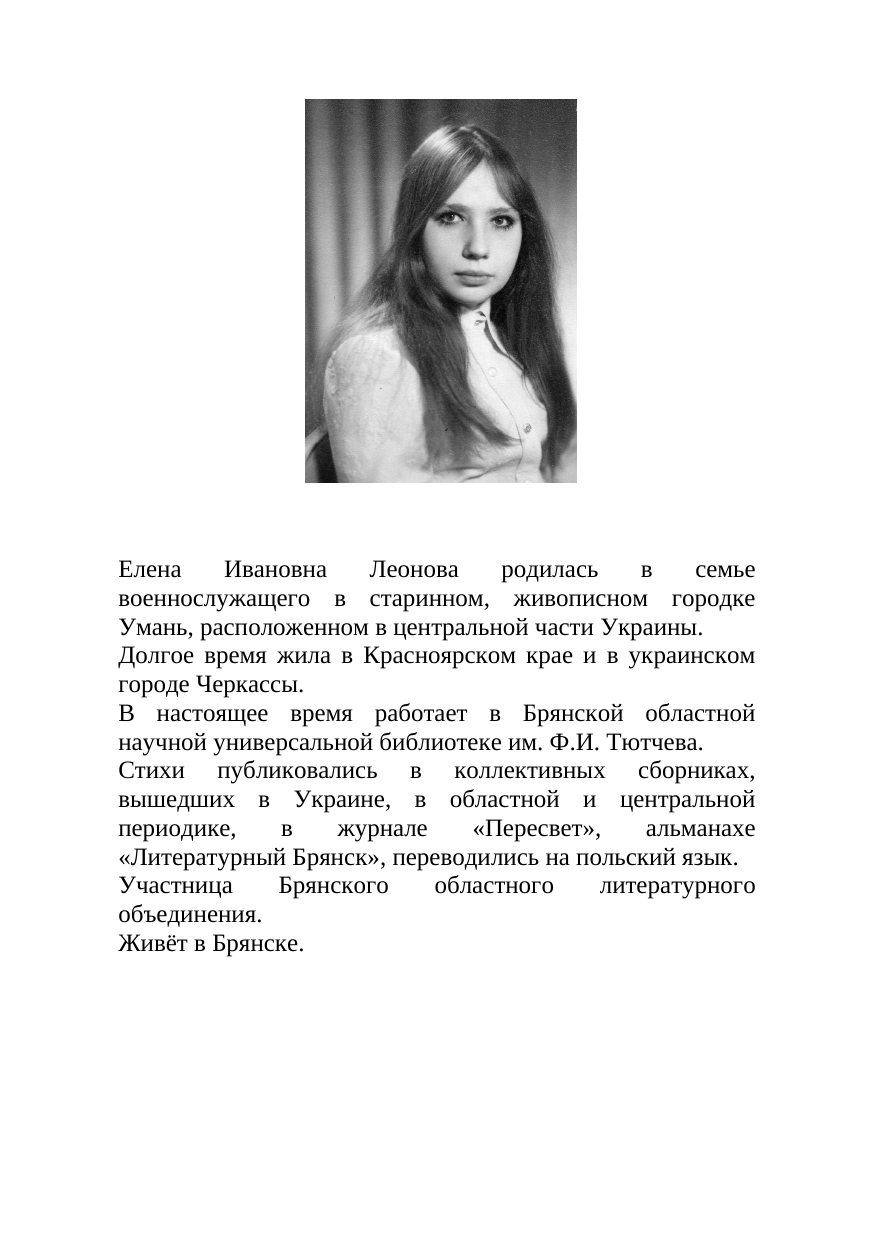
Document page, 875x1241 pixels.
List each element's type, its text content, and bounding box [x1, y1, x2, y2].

text В настоящее время работает в Брянской областной научной универсальной библиотеке им. Ф.И. Тютчева. [118, 698, 756, 755]
picture [305, 99, 577, 483]
text Живёт в Брянске. [118, 928, 756, 957]
text Участница Брянского областного литературного объединения. [118, 870, 756, 928]
text Елена Ивановна Леонова родилась в семье военнослужащего в старинном, живописном городке Умань, расположенном в центральной части Украины. [118, 554, 756, 640]
text Долгое время жила в Красноярском крае и в украинском городе Черкассы. [118, 640, 756, 698]
text Стихи публиковались в коллективных сборниках, вышедших в Украине, в областной и центральной периодике, в журнале «Пересвет», альманахе «Литературный Брянск», переводились на польский язык. [118, 755, 756, 870]
